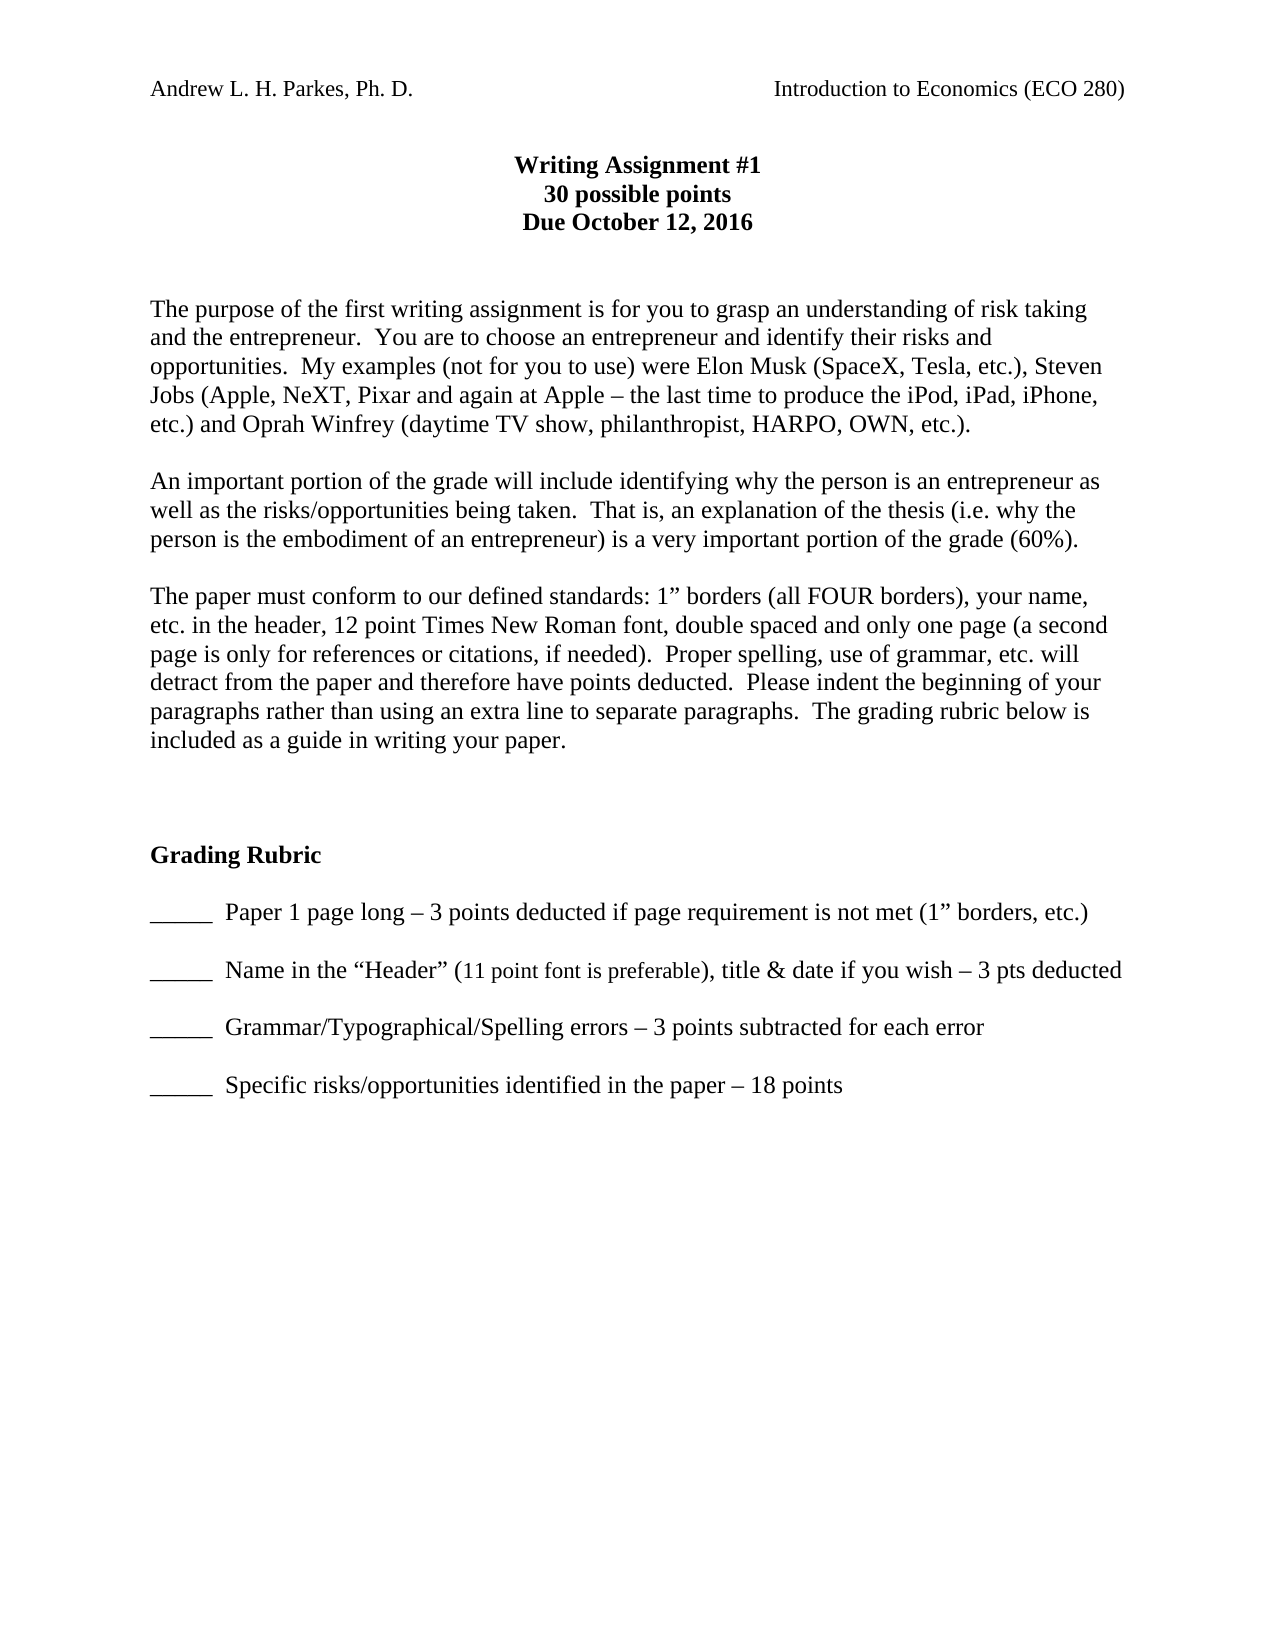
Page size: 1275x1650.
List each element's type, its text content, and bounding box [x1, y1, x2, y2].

text _____ Grammar/Typographical/Spelling errors – 3 points subtracted for each error [150, 1012, 1125, 1041]
text Grading Rubric [150, 840, 1125, 869]
text The paper must conform to our defined standards: 1” borders (all FOUR borders), your name, etc. in the header, 12 point Times New Roman font, double spaced and only one page (a second page is only for references or citations, if needed). Proper spelling, use of grammar, etc. will detract from the paper and therefore have points deducted. Please indent the beginning of your paragraphs rather than using an extra line to separate paragraphs. The grading rubric below is included as a guide in writing your paper. [150, 581, 1125, 754]
text _____ Name in the “Header” (11 point font is preferable), title & date if you wish – 3 pts deducted [150, 955, 1125, 984]
text _____ Paper 1 page long – 3 points deducted if page requirement is not met (1” borders, etc.) [150, 897, 1125, 926]
text An important portion of the grade will include identifying why the person is an entrepreneur as well as the risks/opportunities being taken. That is, an explanation of the thesis (i.e. why the person is the embodiment of an entrepreneur) is a very important portion of the grade (60%). [150, 466, 1125, 552]
text Due October 12, 2016 [150, 207, 1125, 236]
text 30 possible points [150, 179, 1125, 207]
text _____ Specific risks/opportunities identified in the paper – 18 points [150, 1070, 1125, 1099]
text Writing Assignment #1 [150, 150, 1125, 179]
text The purpose of the first writing assignment is for you to grasp an understanding of risk taking and the entrepreneur. You are to choose an entrepreneur and identify their risks and opportunities. My examples (not for you to use) were Elon Musk (SpaceX, Tesla, etc.), Steven Jobs (Apple, NeXT, Pixar and again at Apple – the last time to produce the iPod, iPad, iPhone, etc.) and Oprah Winfrey (daytime TV show, philanthropist, HARPO, OWN, etc.). [150, 294, 1125, 437]
